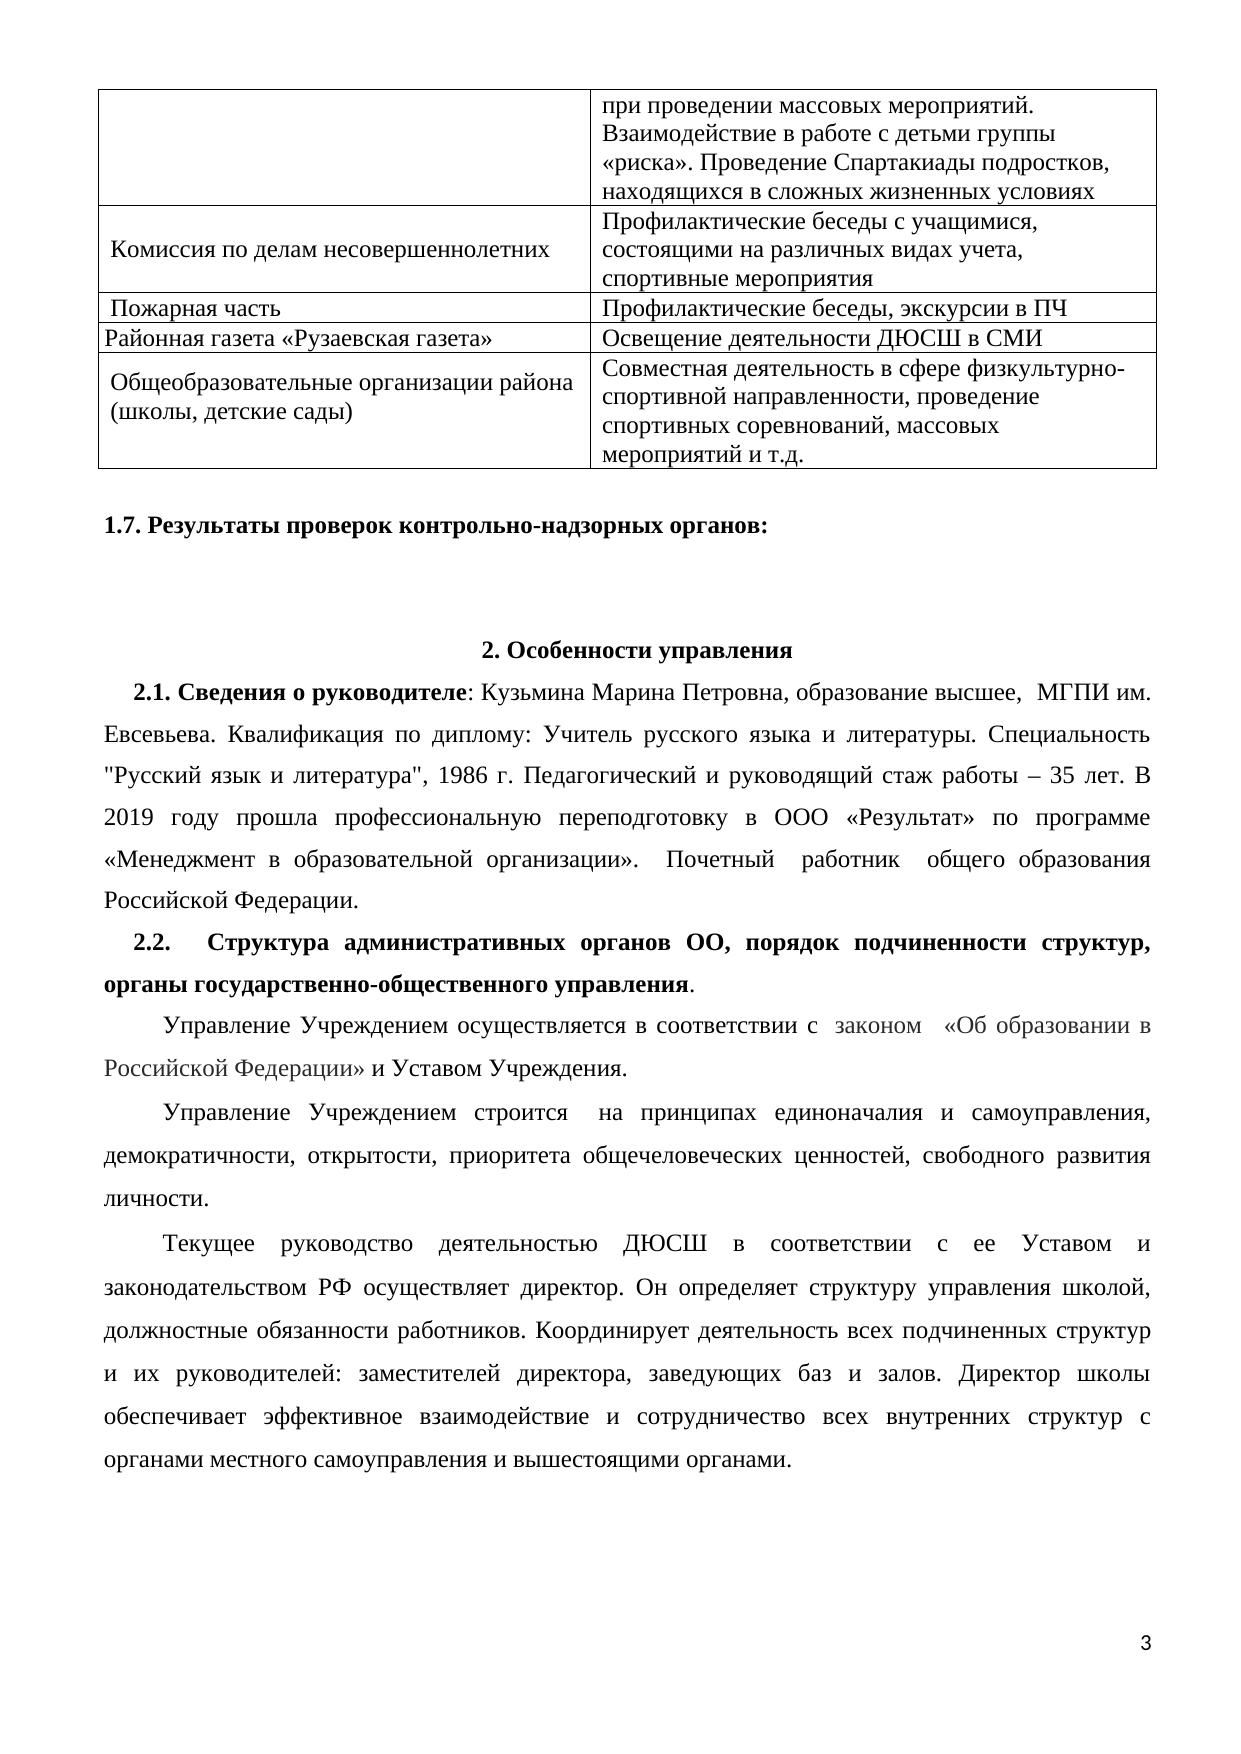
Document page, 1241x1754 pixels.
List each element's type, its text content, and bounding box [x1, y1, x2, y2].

list Структура административных органов ОО, порядок подчиненности структур, органы государственно-общественного управления. [103, 927, 1152, 997]
table_cell Освещение деятельности ДЮСШ в СМИ [591, 323, 1156, 352]
text Текущее руководство деятельностью ДЮСШ в соответствии с ее Уставом и законодательством РФ осуществляет директор. Он определяет структуру управления школой, должностные обязанности работников. Координирует деятельность всех подчиненных структур и их руководителей: заместителей директора, заведующих баз и залов. Директор школы обеспечивает эффективное взаимодействие и сотрудничество всех внутренних структур с органами местного самоуправления и вышестоящими органами. [103, 1228, 1152, 1473]
text Управление Учреждением осуществляется в соответствии с законом «Об образовании в Российской Федерации» и Уставом Учреждения. [103, 1010, 1152, 1082]
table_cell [99, 90, 590, 205]
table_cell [591, 90, 1156, 205]
text Управление Учреждением строится на принципах единоначалия и самоуправления, демократичности, открытости, приоритета общечеловеческих ценностей, свободного развития личности. [103, 1097, 1152, 1212]
list 2. Особенности управления [122, 635, 1152, 664]
table_cell Пожарная часть [99, 293, 590, 322]
table_cell Совместная деятельность в сфере физкультурно-спортивной направленности, проведение спортивных соревнований, массовых мероприятий и т.д. [591, 353, 1156, 468]
table_cell Общеобразовательные организации района (школы, детские сады) [99, 353, 590, 468]
list Сведения о руководителе: Кузьмина Марина Петровна, образование высшее, МГПИ им. Евсевьева. Квалификация по диплому: Учитель русского языка и литературы. Специальность "Русский язык и литература", . Педагогический и руководящий стаж работы – 35 лет. В 2019 году прошла профессиональную переподготовку в ООО «Результат» по программе «Менеджмент в образовательной организации». Почетный работник общего образования Российской Федерации. [103, 677, 1152, 914]
table_cell Районная газета «Рузаевская газета» [99, 323, 590, 352]
table_cell Профилактические беседы, экскурсии в ПЧ [591, 293, 1156, 322]
list 1.7. Результаты проверок контрольно-надзорных органов: [103, 510, 1152, 539]
table_cell Профилактические беседы с учащимися, состоящими на различных видах учета, спортивные мероприятия [591, 206, 1156, 292]
table_cell Комиссия по делам несовершеннолетних [99, 206, 590, 292]
